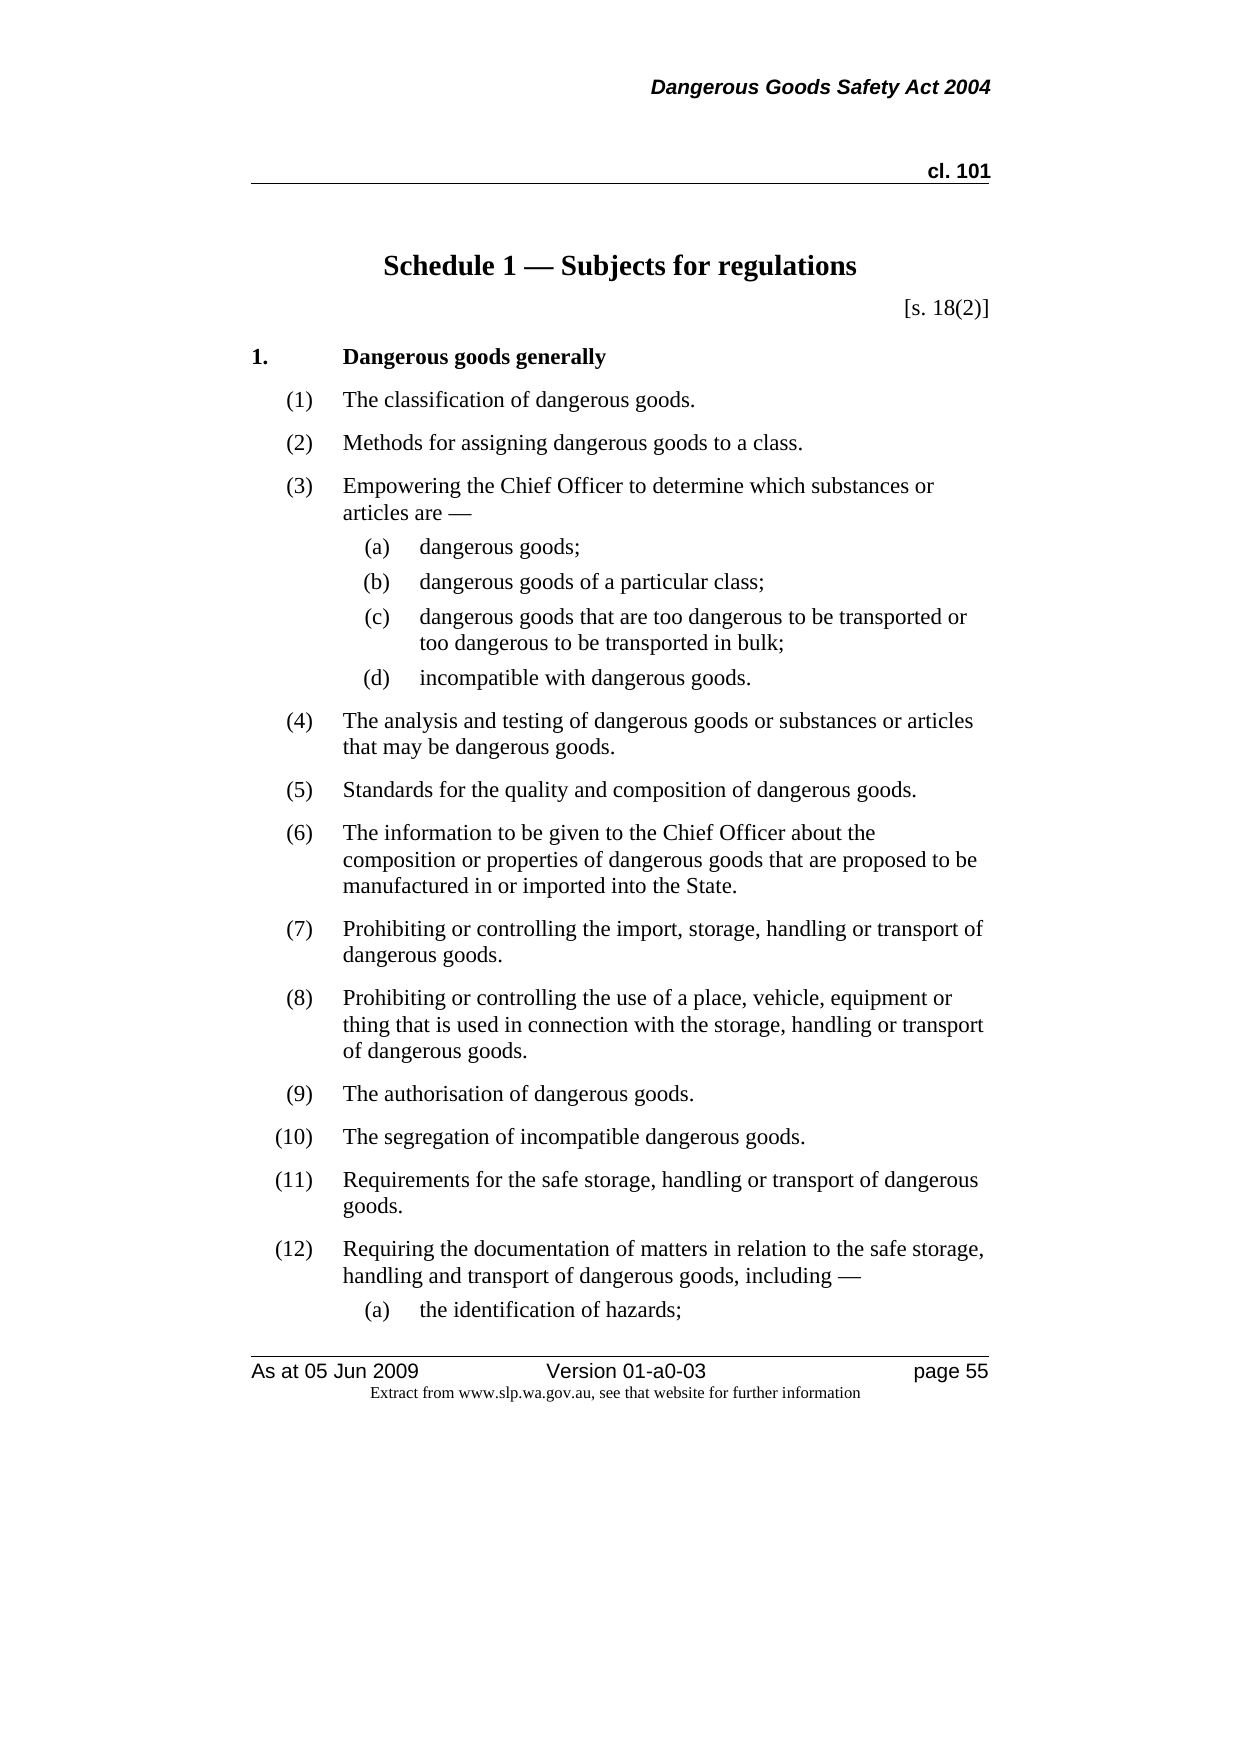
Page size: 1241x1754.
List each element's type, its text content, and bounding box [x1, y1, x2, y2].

text (1) The classification of dangerous goods. [251, 386, 989, 413]
text (6) The information to be given to the Chief Officer about the composition or properties of dangerous goods that are proposed to be manufactured in or imported into the State. [251, 819, 989, 898]
text (10) The segregation of incompatible dangerous goods. [251, 1123, 989, 1149]
text (3) Empowering the Chief Officer to determine which substances or articles are — [251, 472, 989, 525]
text (c) dangerous goods that are too dangerous to be transported or too dangerous to be transported in bulk; [251, 603, 989, 656]
text (8) Prohibiting or controlling the use of a place, vehicle, equipment or thing that is used in connection with the storage, handling or transport of dangerous goods. [251, 984, 989, 1063]
text (9) The authorisation of dangerous goods. [251, 1080, 989, 1106]
subtitle 1. Dangerous goods generally [251, 343, 989, 370]
text (a) the identification of hazards; [251, 1297, 989, 1323]
text (d) incompatible with dangerous goods. [251, 664, 989, 690]
text [s. 18(2)] [251, 294, 989, 320]
text (4) The analysis and testing of dangerous goods or substances or articles that may be dangerous goods. [251, 707, 989, 759]
text (b) dangerous goods of a particular class; [251, 568, 989, 594]
text (5) Standards for the quality and composition of dangerous goods. [251, 776, 989, 803]
text (a) dangerous goods; [251, 533, 989, 560]
text (2) Methods for assigning dangerous goods to a class. [251, 429, 989, 456]
subtitle Schedule 1 — Subjects for regulations [251, 248, 989, 282]
text (11) Requirements for the safe storage, handling or transport of dangerous goods. [251, 1166, 989, 1219]
text (12) Requiring the documentation of matters in relation to the safe storage, handling and transport of dangerous goods, including — [251, 1236, 989, 1288]
text (7) Prohibiting or controlling the import, storage, handling or transport of dangerous goods. [251, 915, 989, 968]
